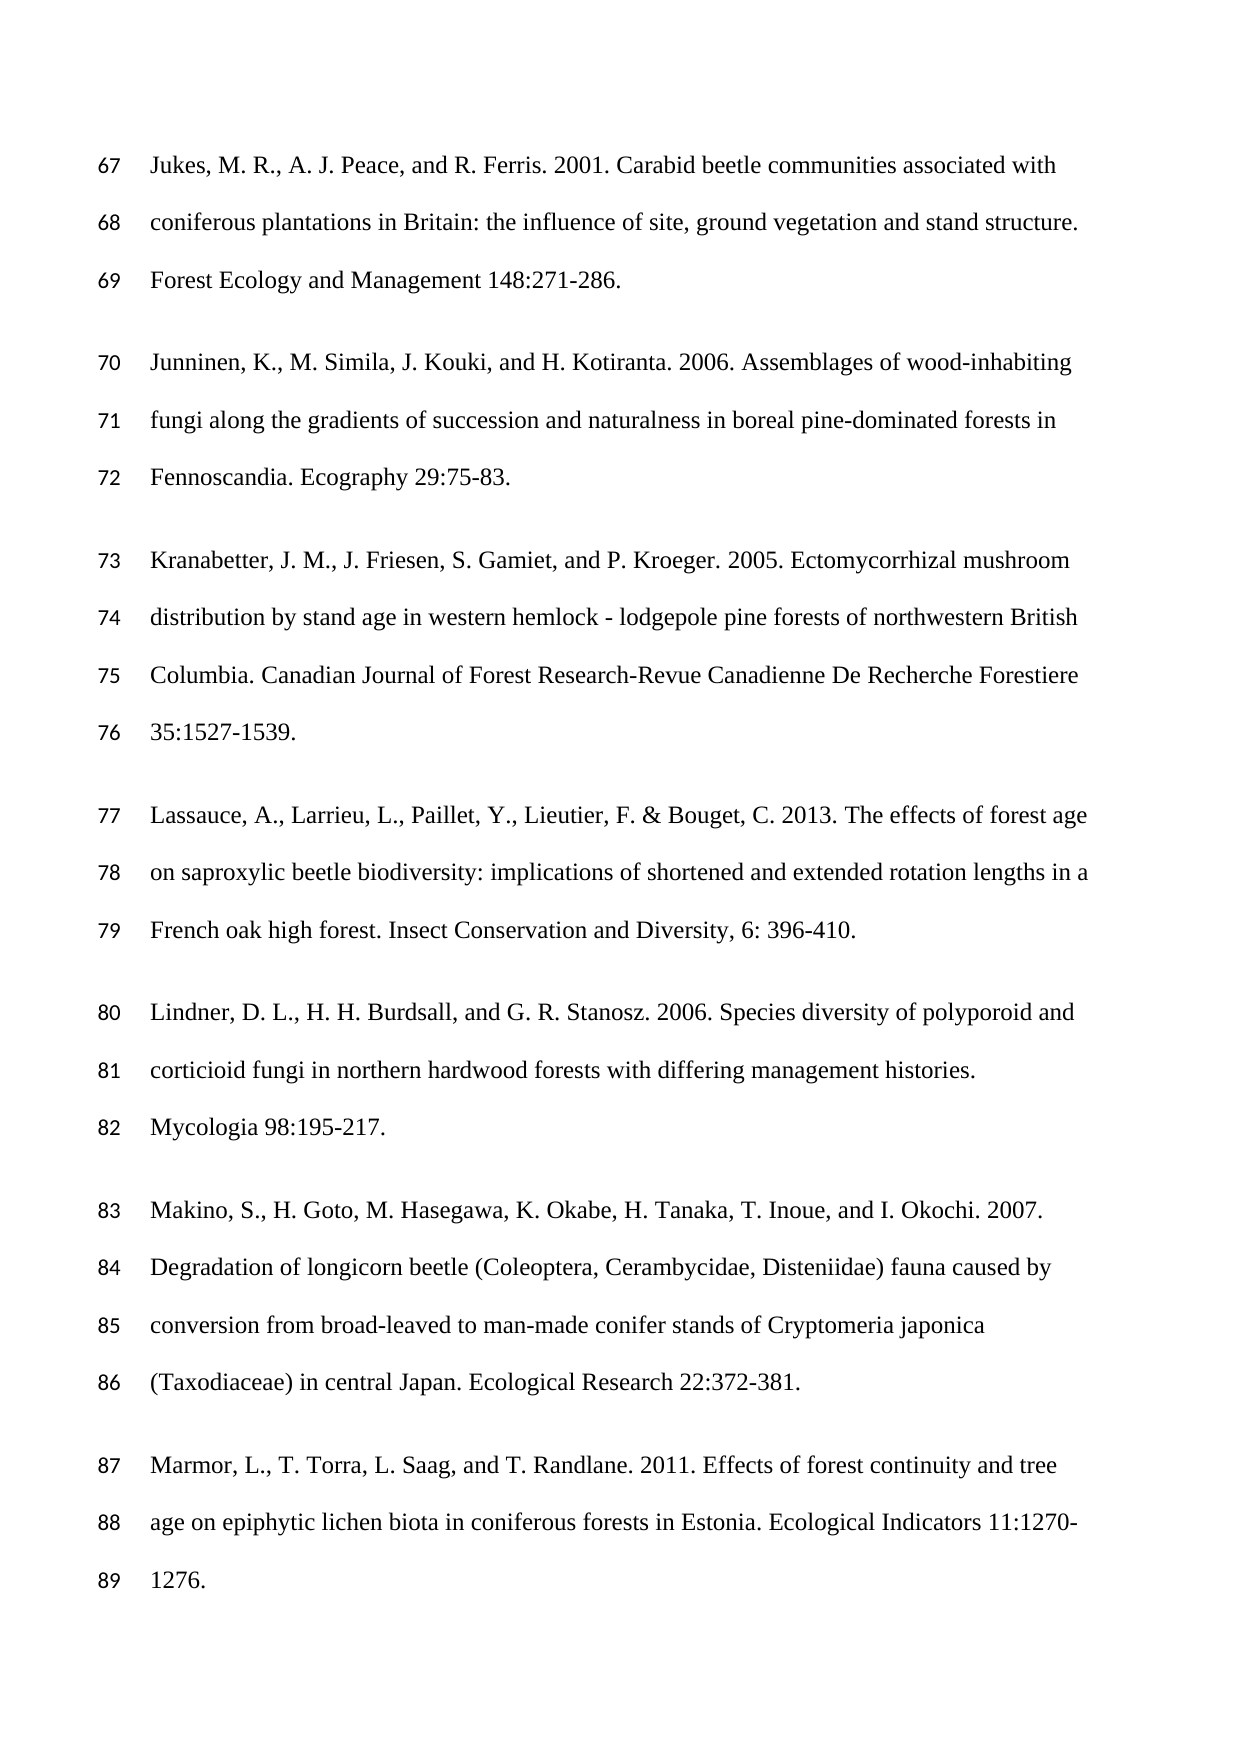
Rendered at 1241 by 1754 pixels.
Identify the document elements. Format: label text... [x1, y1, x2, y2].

text Kranabetter, J. M., J. Friesen, S. Gamiet, and P. Kroeger. 2005. Ectomycorrhizal mushroom distribution by stand age in western hemlock - lodgepole pine forests of northwestern British Columbia. Canadian Journal of Forest Research-Revue Canadienne De Recherche Forestiere 35:1527-1539. [150, 545, 1090, 746]
text Marmor, L., T. Torra, L. Saag, and T. Randlane. 2011. Effects of forest continuity and tree age on epiphytic lichen biota in coniferous forests in Estonia. Ecological Indicators 11:1270-1276. [150, 1450, 1090, 1594]
text Lindner, D. L., H. H. Burdsall, and G. R. Stanosz. 2006. Species diversity of polyporoid and corticioid fungi in northern hardwood forests with differing management histories. Mycologia 98:195-217. [150, 997, 1090, 1141]
text Makino, S., H. Goto, M. Hasegawa, K. Okabe, H. Tanaka, T. Inoue, and I. Okochi. 2007. Degradation of longicorn beetle (Coleoptera, Cerambycidae, Disteniidae) fauna caused by conversion from broad-leaved to man-made conifer stands of Cryptomeria japonica (Taxodiaceae) in central Japan. Ecological Research 22:372-381. [150, 1195, 1090, 1396]
text Lassauce, A., Larrieu, L., Paillet, Y., Lieutier, F. & Bouget, C. 2013. The effects of forest age on saproxylic beetle biodiversity: implications of shortened and extended rotation lengths in a French oak high forest. Insect Conservation and Diversity, 6: 396-410. [150, 800, 1090, 944]
text Jukes, M. R., A. J. Peace, and R. Ferris. 2001. Carabid beetle communities associated with coniferous plantations in Britain: the influence of site, ground vegetation and stand structure. Forest Ecology and Management 148:271-286. [150, 150, 1090, 294]
text Junninen, K., M. Simila, J. Kouki, and H. Kotiranta. 2006. Assemblages of wood-inhabiting fungi along the gradients of succession and naturalness in boreal pine-dominated forests in Fennoscandia. Ecography 29:75-83. [150, 347, 1090, 491]
